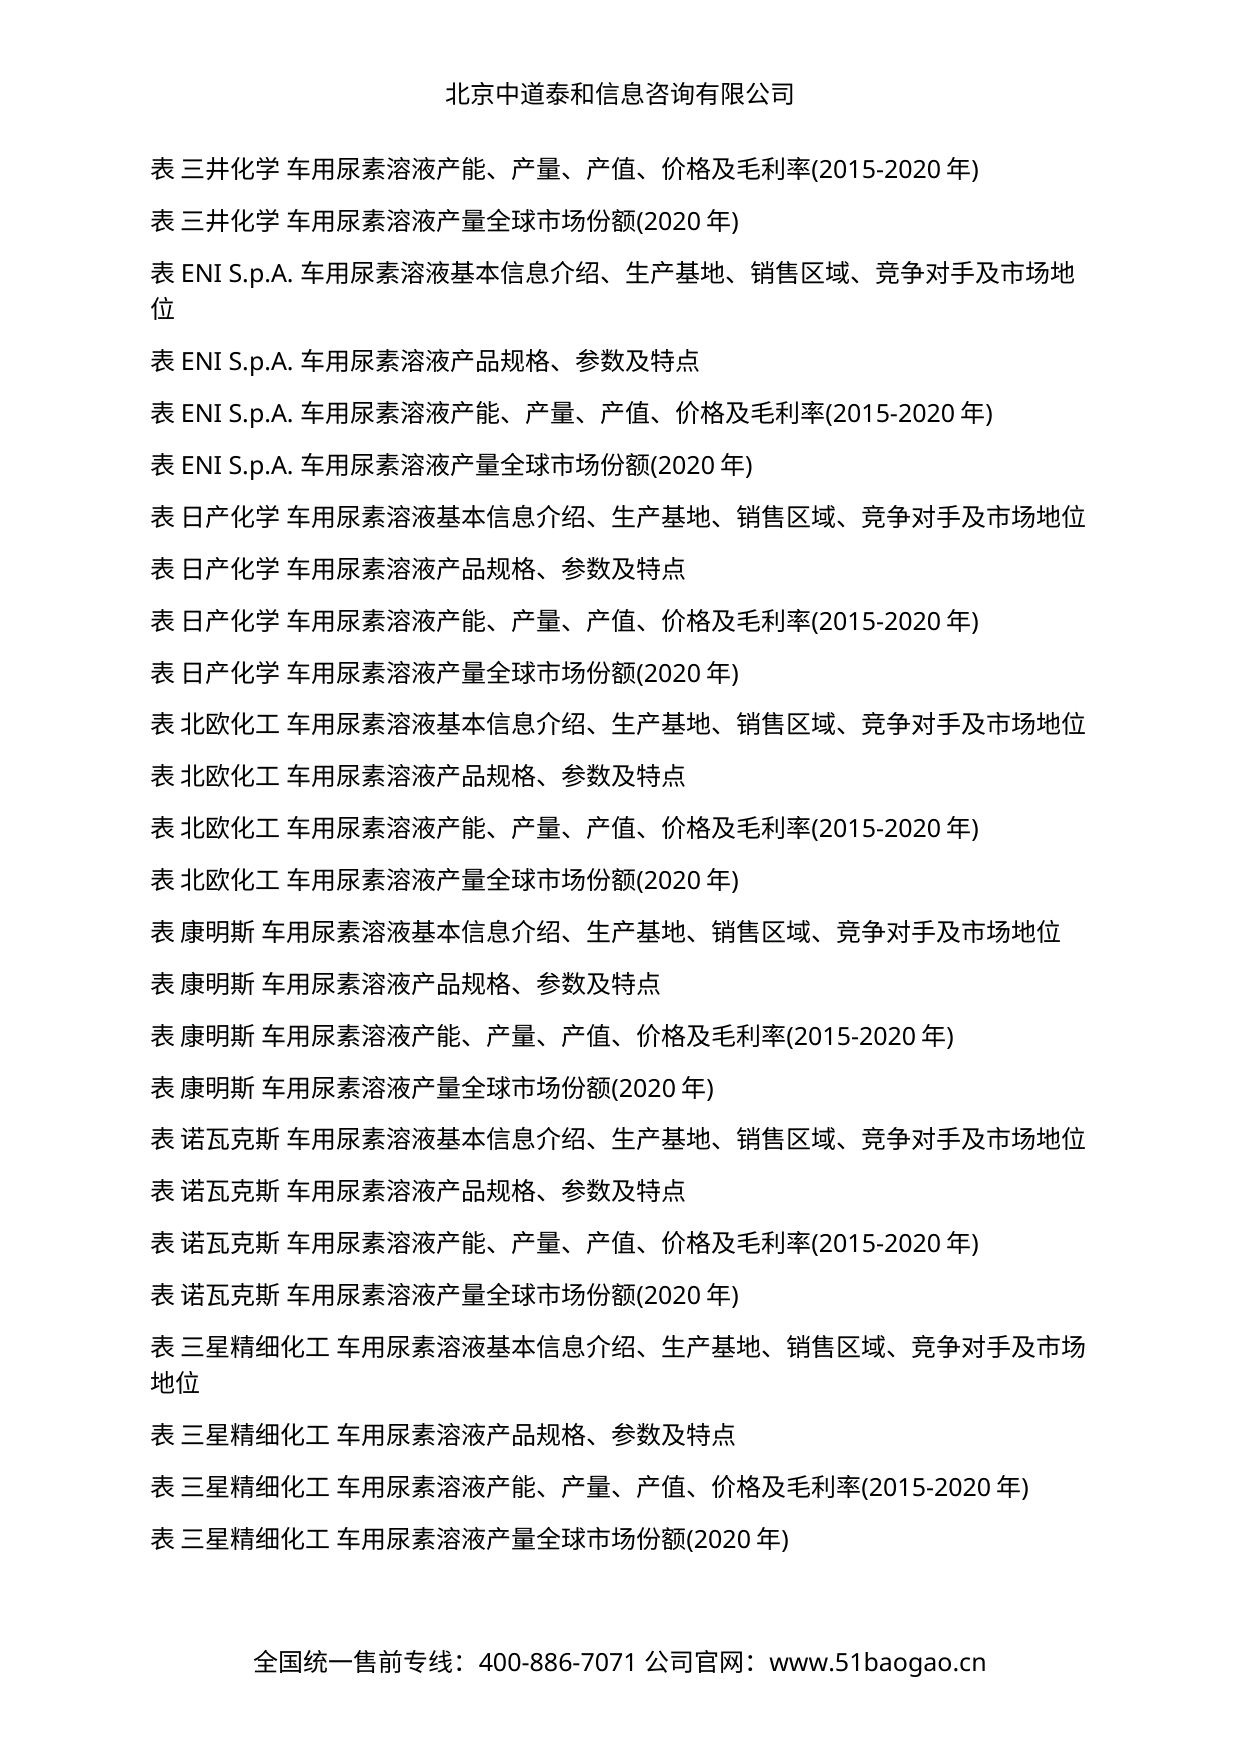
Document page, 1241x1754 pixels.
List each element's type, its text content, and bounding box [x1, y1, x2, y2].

text 表 诺瓦克斯 车用尿素溶液产品规格、参数及特点 [150, 1172, 1090, 1208]
text 表 康明斯 车用尿素溶液基本信息介绍、生产基地、销售区域、竞争对手及市场地位 [150, 912, 1090, 949]
text 表 ENI S.p.A. 车用尿素溶液基本信息介绍、生产基地、销售区域、竞争对手及市场地位 [150, 254, 1090, 326]
text 表 诺瓦克斯 车用尿素溶液产量全球市场份额(2020年) [150, 1276, 1090, 1312]
text 表 三井化学 车用尿素溶液产能、产量、产值、价格及毛利率(2015-2020年) [150, 150, 1090, 186]
text 表 北欧化工 车用尿素溶液产量全球市场份额(2020年) [150, 861, 1090, 897]
text 表 诺瓦克斯 车用尿素溶液基本信息介绍、生产基地、销售区域、竞争对手及市场地位 [150, 1120, 1090, 1156]
text 表 三星精细化工 车用尿素溶液产量全球市场份额(2020年) [150, 1519, 1090, 1556]
text 表 日产化学 车用尿素溶液产量全球市场份额(2020年) [150, 653, 1090, 689]
text 表 ENI S.p.A. 车用尿素溶液产品规格、参数及特点 [150, 342, 1090, 378]
text 表 康明斯 车用尿素溶液产能、产量、产值、价格及毛利率(2015-2020年) [150, 1016, 1090, 1052]
text 表 三星精细化工 车用尿素溶液产能、产量、产值、价格及毛利率(2015-2020年) [150, 1467, 1090, 1504]
text 表 北欧化工 车用尿素溶液基本信息介绍、生产基地、销售区域、竞争对手及市场地位 [150, 705, 1090, 741]
text 表 康明斯 车用尿素溶液产量全球市场份额(2020年) [150, 1068, 1090, 1104]
text 表 日产化学 车用尿素溶液产品规格、参数及特点 [150, 549, 1090, 586]
text 表 三井化学 车用尿素溶液产量全球市场份额(2020年) [150, 202, 1090, 238]
text 表 北欧化工 车用尿素溶液产品规格、参数及特点 [150, 757, 1090, 793]
text 表 ENI S.p.A. 车用尿素溶液产量全球市场份额(2020年) [150, 446, 1090, 482]
text 表 ENI S.p.A. 车用尿素溶液产能、产量、产值、价格及毛利率(2015-2020年) [150, 394, 1090, 430]
text 表 北欧化工 车用尿素溶液产能、产量、产值、价格及毛利率(2015-2020年) [150, 809, 1090, 845]
text 表 日产化学 车用尿素溶液产能、产量、产值、价格及毛利率(2015-2020年) [150, 601, 1090, 637]
text 表 三星精细化工 车用尿素溶液基本信息介绍、生产基地、销售区域、竞争对手及市场地位 [150, 1327, 1090, 1400]
text 表 康明斯 车用尿素溶液产品规格、参数及特点 [150, 964, 1090, 1001]
text 表 三星精细化工 车用尿素溶液产品规格、参数及特点 [150, 1416, 1090, 1452]
text 表 诺瓦克斯 车用尿素溶液产能、产量、产值、价格及毛利率(2015-2020年) [150, 1224, 1090, 1260]
text 表 日产化学 车用尿素溶液基本信息介绍、生产基地、销售区域、竞争对手及市场地位 [150, 497, 1090, 534]
